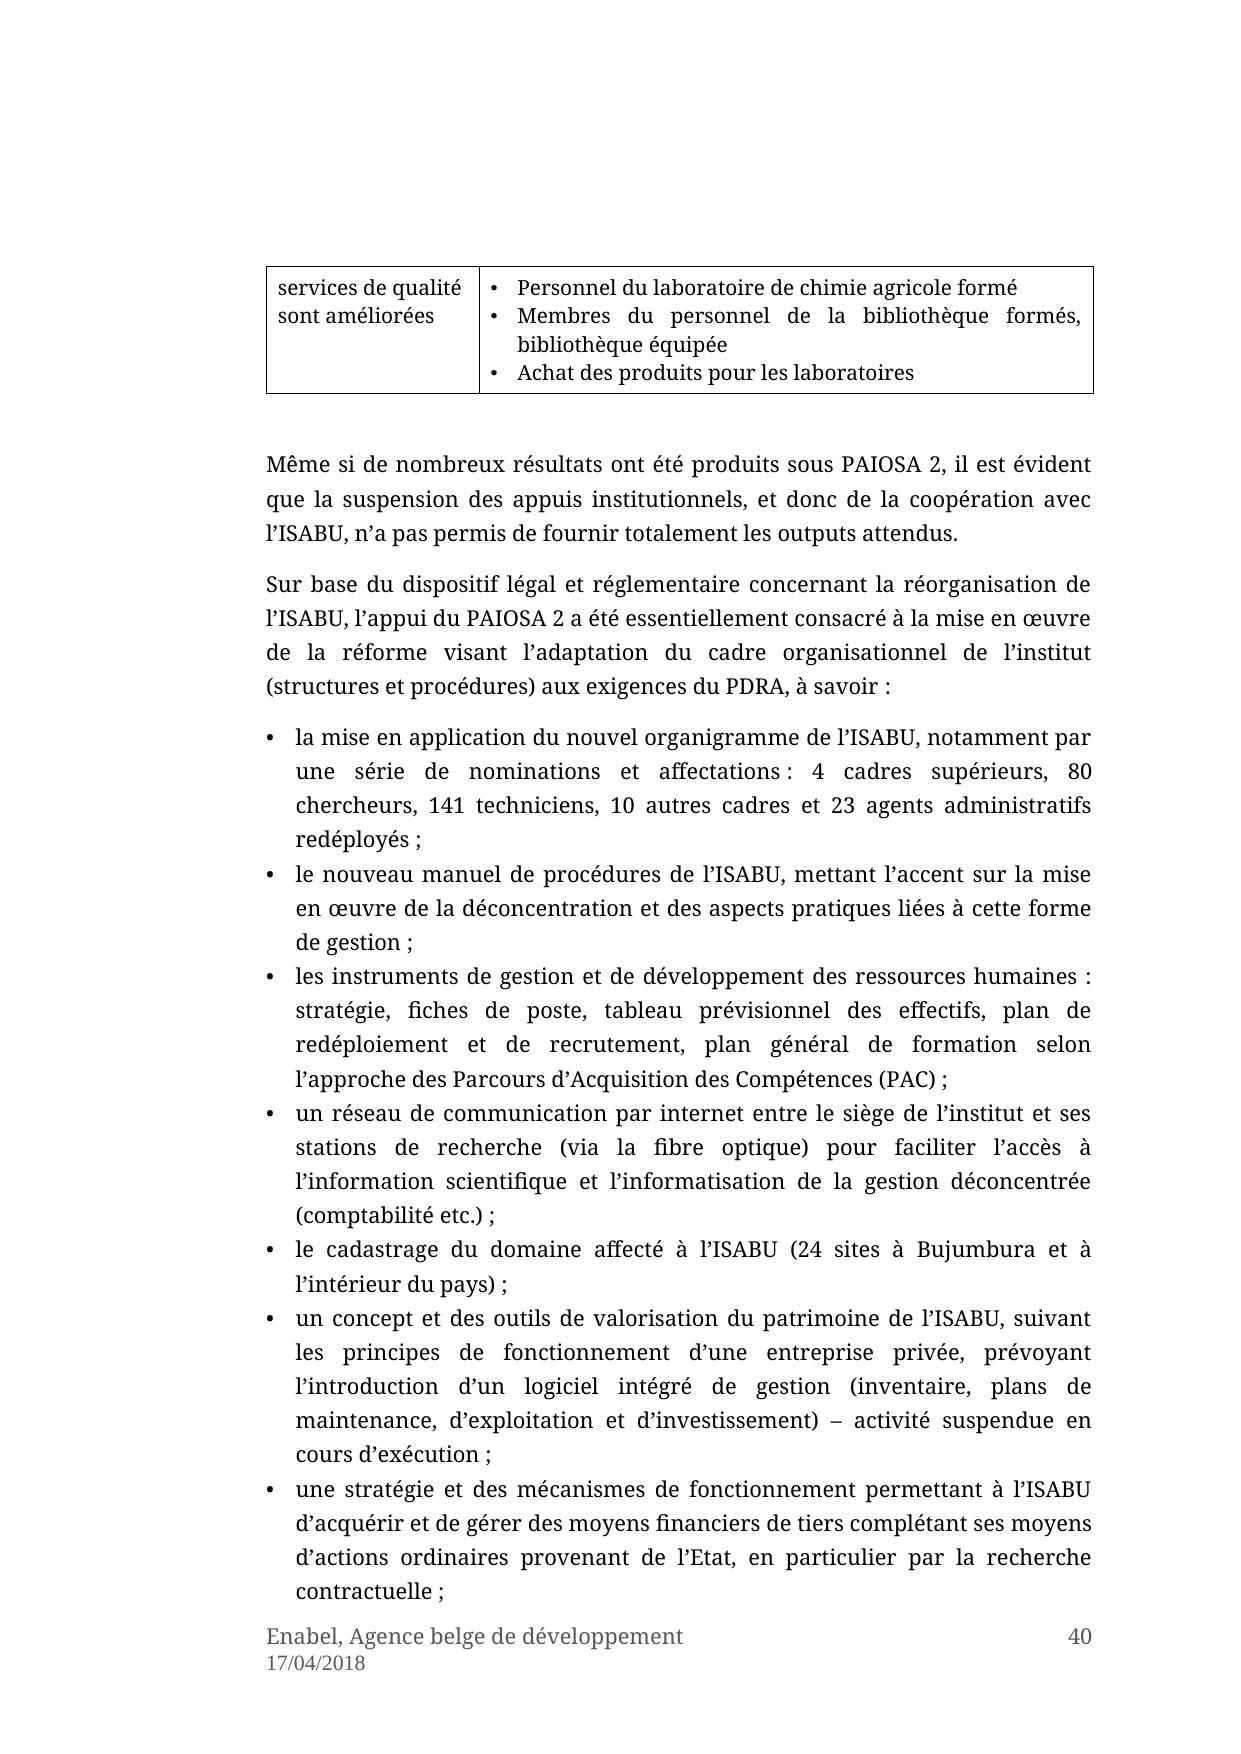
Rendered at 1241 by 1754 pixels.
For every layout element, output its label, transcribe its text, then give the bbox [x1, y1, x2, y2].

text • la mise en application du nouvel organigramme de l’ISABU, notamment par une série de nominations et affectations : 4 cadres supérieurs, 80 chercheurs, 141 techniciens, 10 autres cadres et 23 agents administratifs redéployés ; [266, 722, 1092, 854]
text • le nouveau manuel de procédures de l’ISABU, mettant l’accent sur la mise en œuvre de la déconcentration et des aspects pratiques liées à cette forme de gestion ; [266, 859, 1092, 957]
text • les instruments de gestion et de développement des ressources humaines : stratégie, fiches de poste, tableau prévisionnel des effectifs, plan de redéploiement et de recrutement, plan général de formation selon l’approche des Parcours d’Acquisition des Compétences (PAC) ; [266, 961, 1092, 1093]
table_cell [267, 267, 479, 393]
text • un concept et des outils de valorisation du patrimoine de l’ISABU, suivant les principes de fonctionnement d’une entreprise privée, prévoyant l’introduction d’un logiciel intégré de gestion (inventaire, plans de maintenance, d’exploitation et d’investissement) – activité suspendue en cours d’exécution ; [266, 1303, 1092, 1469]
text Sur base du dispositif légal et réglementaire concernant la réorganisation de l’ISABU, l’appui du PAIOSA 2 a été essentiellement consacré à la mise en œuvre de la réforme visant l’adaptation du cadre organisationnel de l’institut (structures et procédures) aux exigences du PDRA, à savoir : [266, 569, 1092, 701]
text • le cadastrage du domaine affecté à l’ISABU (24 sites à Bujumbura et à l’intérieur du pays) ; [266, 1234, 1092, 1298]
text • une stratégie et des mécanismes de fonctionnement permettant à l’ISABU d’acquérir et de gérer des moyens financiers de tiers complétant ses moyens d’actions ordinaires provenant de l’Etat, en particulier par la recherche contractuelle ; [266, 1474, 1092, 1606]
text Même si de nombreux résultats ont été produits sous PAIOSA 2, il est évident que la suspension des appuis institutionnels, et donc de la coopération avec l’ISABU, n’a pas permis de fournir totalement les outputs attendus. [266, 449, 1092, 548]
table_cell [480, 267, 1093, 393]
text • un réseau de communication par internet entre le siège de l’institut et ses stations de recherche (via la fibre optique) pour faciliter l’accès à l’information scientifique et l’informatisation de la gestion déconcentrée (comptabilité etc.) ; [266, 1098, 1092, 1230]
